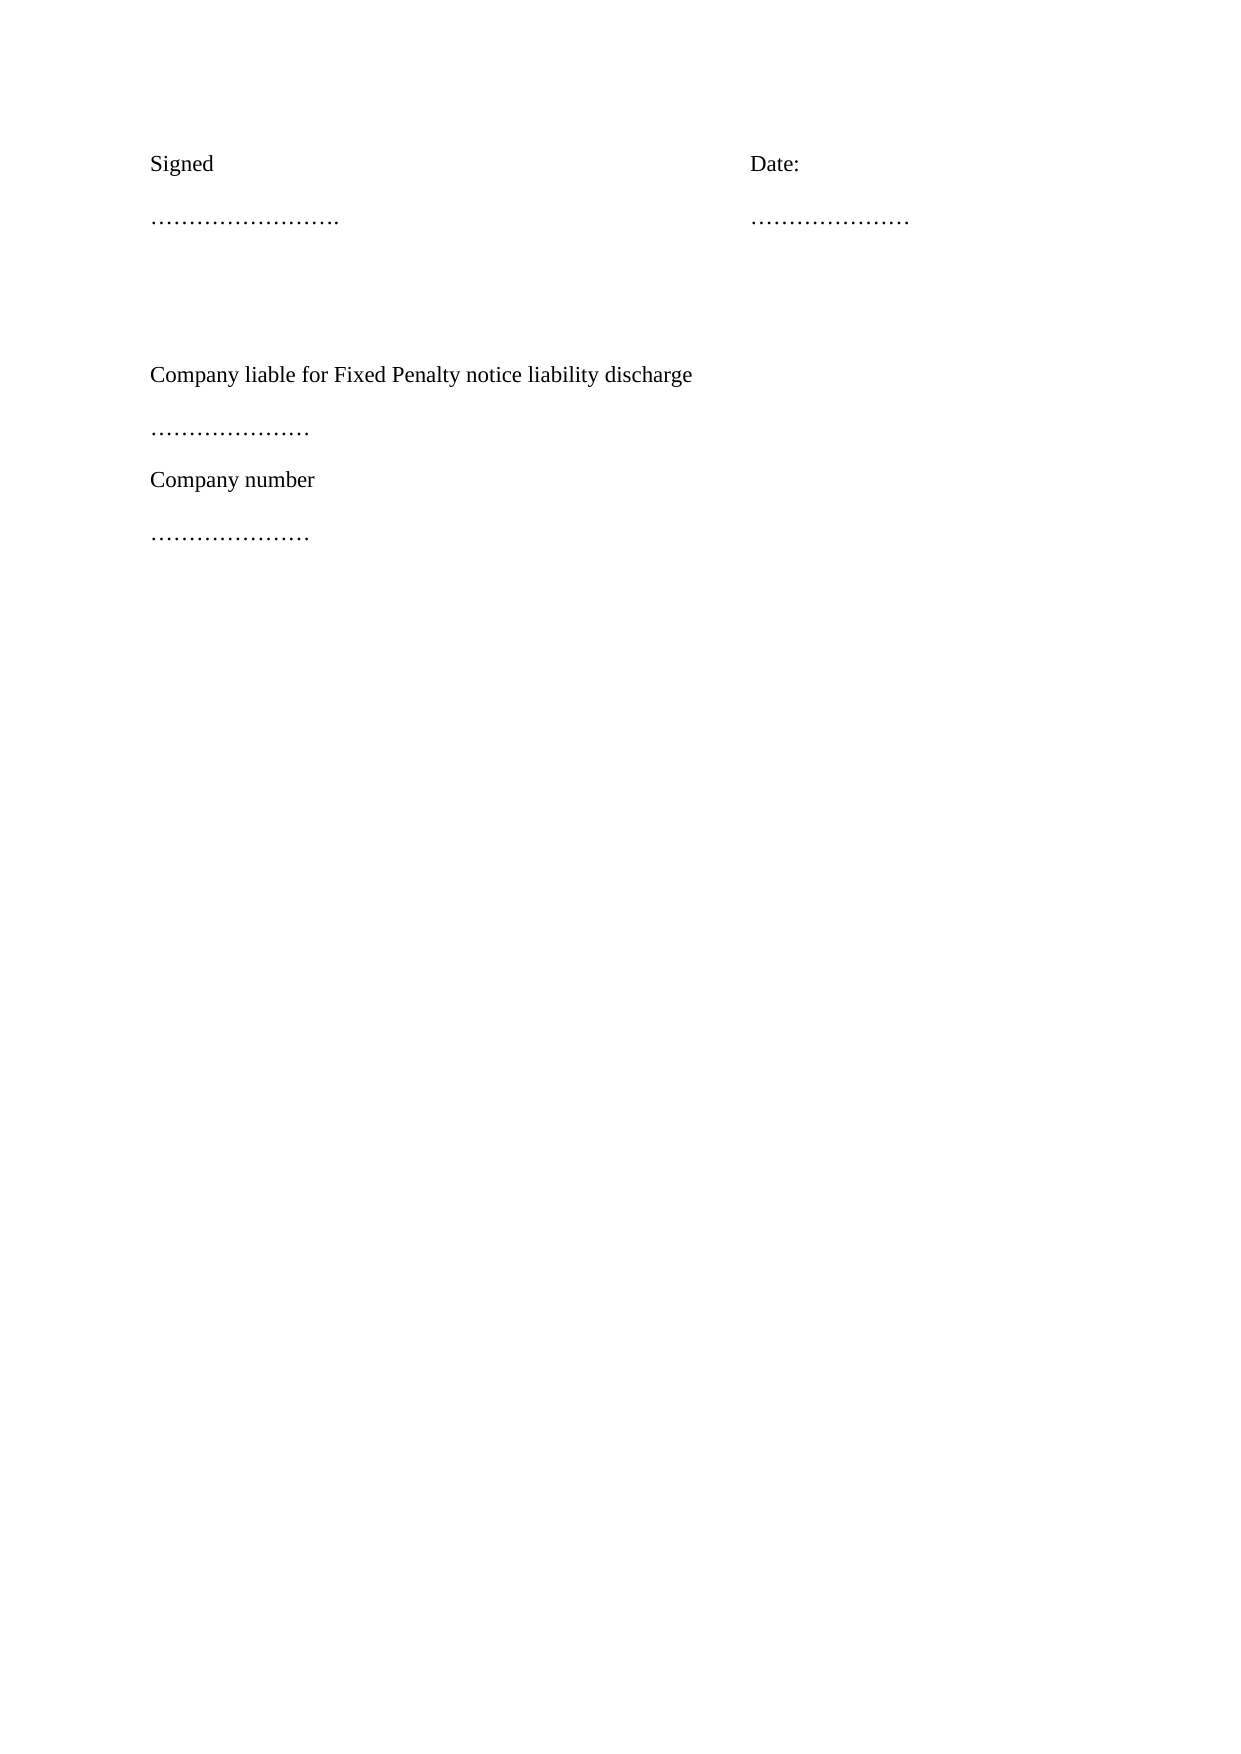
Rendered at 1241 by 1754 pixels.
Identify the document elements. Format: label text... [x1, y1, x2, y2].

text ………………… [150, 519, 1090, 545]
text Signed Date: [150, 150, 1090, 176]
text ………………… [150, 413, 1090, 440]
text Company number [150, 466, 1090, 493]
text ……………………. ………………… [150, 203, 1090, 229]
text Company liable for Fixed Penalty notice liability discharge [150, 361, 1090, 387]
